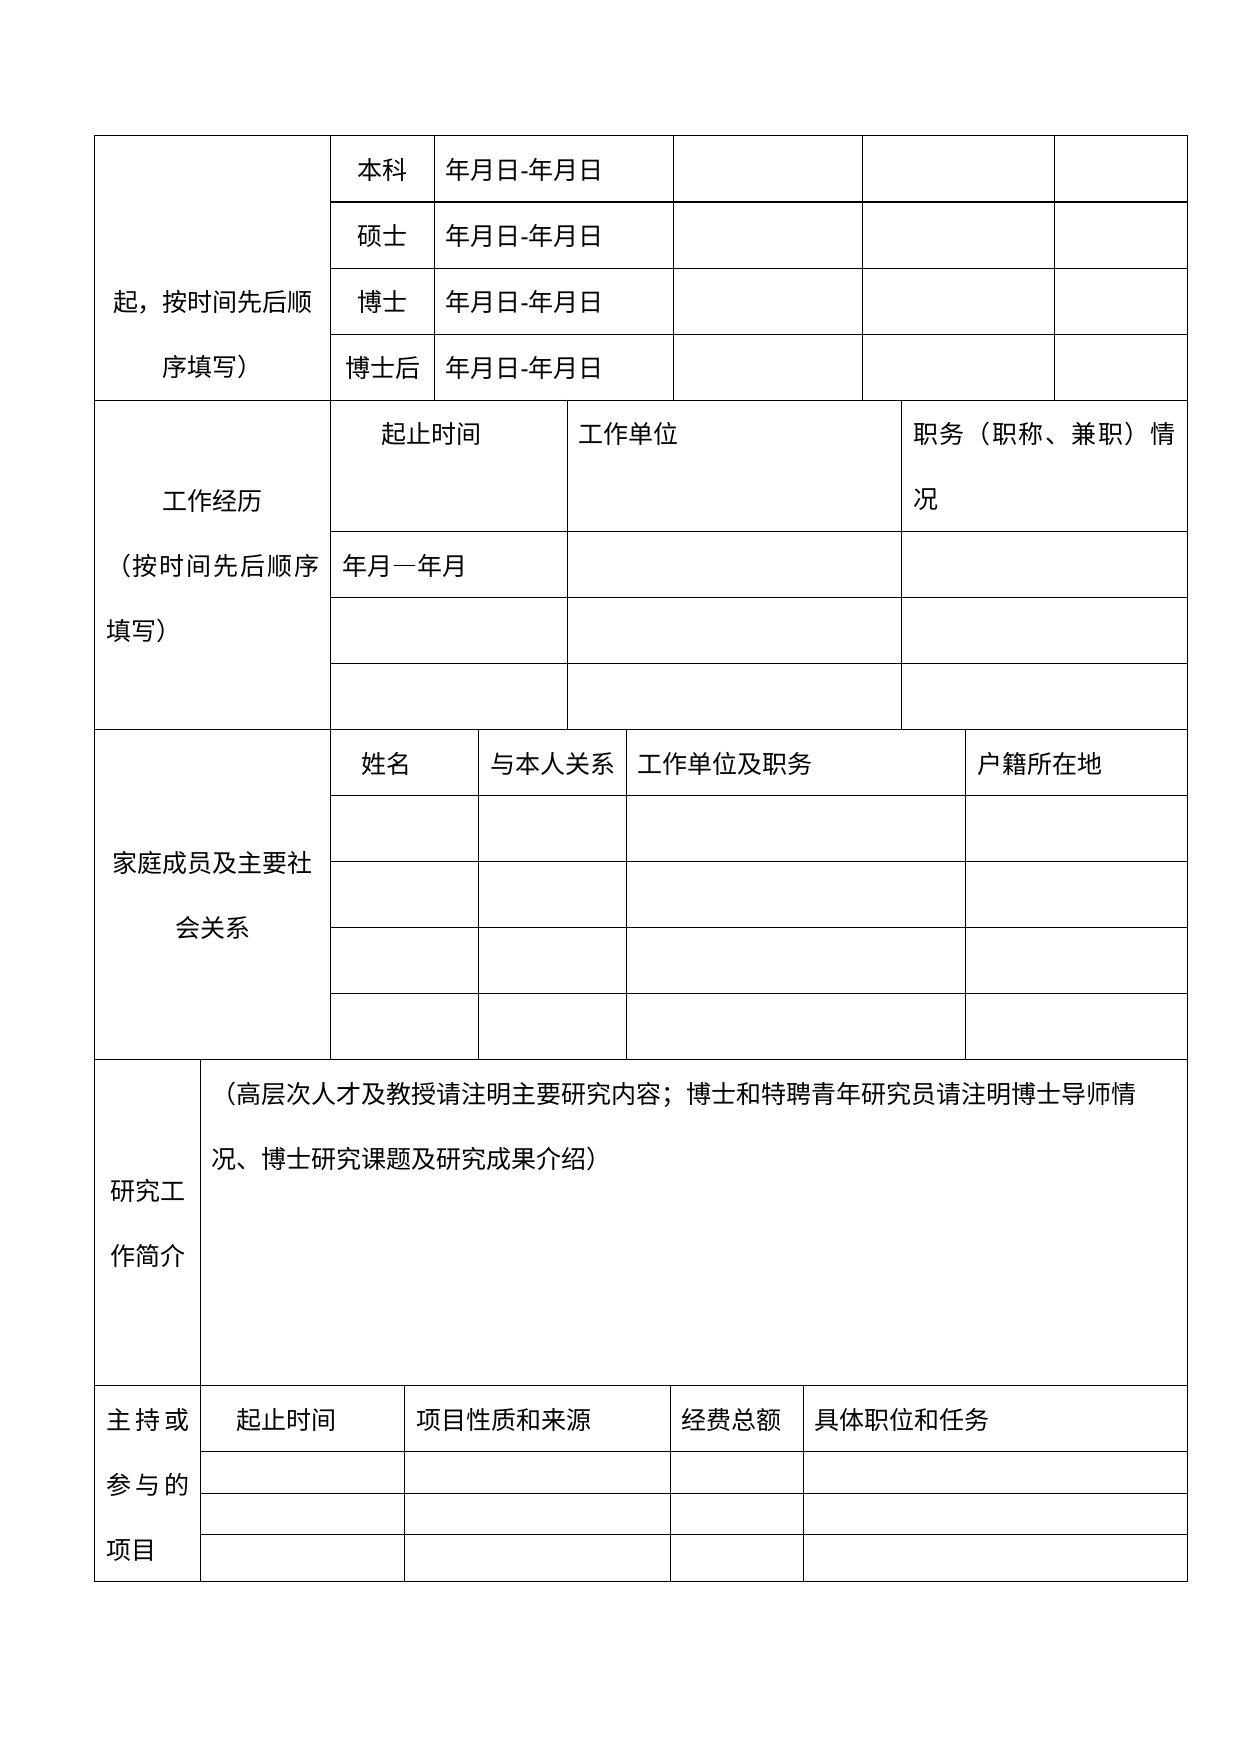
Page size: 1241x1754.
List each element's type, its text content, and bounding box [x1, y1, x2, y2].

table_cell 户籍所在地 [966, 730, 1187, 795]
table_cell [902, 664, 1187, 729]
table_cell 硕士 [331, 203, 434, 267]
table_cell [627, 928, 965, 993]
table_cell [671, 1452, 803, 1493]
table_cell [902, 532, 1187, 597]
table_cell [674, 269, 862, 333]
table_cell 研究工作简介 [95, 1060, 200, 1385]
table_cell 年月日-年月日 [435, 335, 673, 399]
table_cell [1055, 269, 1187, 333]
table_cell [804, 1535, 1187, 1581]
table_cell [331, 664, 567, 729]
table_cell [479, 862, 626, 927]
table_cell 主持或参与的项目 [95, 1386, 200, 1581]
table_cell 博士后 [331, 335, 434, 399]
table_cell [331, 862, 478, 927]
table_cell [966, 796, 1187, 861]
table_cell [671, 1535, 803, 1581]
table_cell 经费总额 [671, 1386, 803, 1451]
table_cell [201, 1452, 404, 1493]
table_cell [627, 796, 965, 861]
table_cell [674, 335, 862, 399]
table_cell [405, 1535, 670, 1581]
table_cell 具体职位和任务 [804, 1386, 1187, 1451]
table_cell 本科 [331, 136, 434, 201]
table_cell [627, 994, 965, 1059]
table_cell 姓名 [331, 730, 478, 795]
table_cell [671, 1494, 803, 1534]
table_cell 年月日-年月日 [435, 269, 673, 333]
table_cell [568, 532, 901, 597]
table_cell 年月—年月 [331, 532, 567, 597]
table_cell [1055, 136, 1187, 201]
table_cell [902, 598, 1187, 663]
table_cell 职务（职称、兼职）情况 [902, 401, 1187, 531]
table_cell （高层次人才及教授请注明主要研究内容；博士和特聘青年研究员请注明博士导师情况、博士研究课题及研究成果介绍） [201, 1060, 1187, 1385]
table_cell [331, 994, 478, 1059]
table_cell [863, 335, 1054, 399]
table_cell [405, 1494, 670, 1534]
table_cell 起止时间 [331, 401, 567, 531]
table_cell [479, 994, 626, 1059]
table_cell [966, 862, 1187, 927]
table_cell [1055, 335, 1187, 399]
table_cell [804, 1452, 1187, 1493]
table_cell 工作经历 （按时间先后顺序填写） [95, 401, 330, 729]
table_cell [674, 136, 862, 201]
table_cell [479, 928, 626, 993]
table_cell [568, 664, 901, 729]
table_cell [201, 1494, 404, 1534]
table_cell [674, 203, 862, 267]
table_cell [627, 862, 965, 927]
table_cell 年月日-年月日 [435, 136, 673, 201]
table_cell 博士 [331, 269, 434, 333]
table_cell 工作单位 [568, 401, 901, 531]
table_cell [331, 928, 478, 993]
table_cell [966, 994, 1187, 1059]
table_cell [405, 1452, 670, 1493]
table_cell [331, 796, 478, 861]
table_cell [331, 598, 567, 663]
table_cell [966, 928, 1187, 993]
table_cell [863, 203, 1054, 267]
table_cell [568, 598, 901, 663]
table_cell 家庭成员及主要社会关系 [95, 730, 330, 1059]
table_cell 年月日-年月日 [435, 203, 673, 267]
table_cell 工作单位及职务 [627, 730, 965, 795]
table_cell [863, 136, 1054, 201]
table_cell [863, 269, 1054, 333]
table_cell [479, 796, 626, 861]
table_cell 项目性质和来源 [405, 1386, 670, 1451]
table_cell [1055, 203, 1187, 267]
table_cell 起止时间 [201, 1386, 404, 1451]
table_cell 与本人关系 [479, 730, 626, 795]
table_cell [201, 1535, 404, 1581]
table_cell [804, 1494, 1187, 1534]
